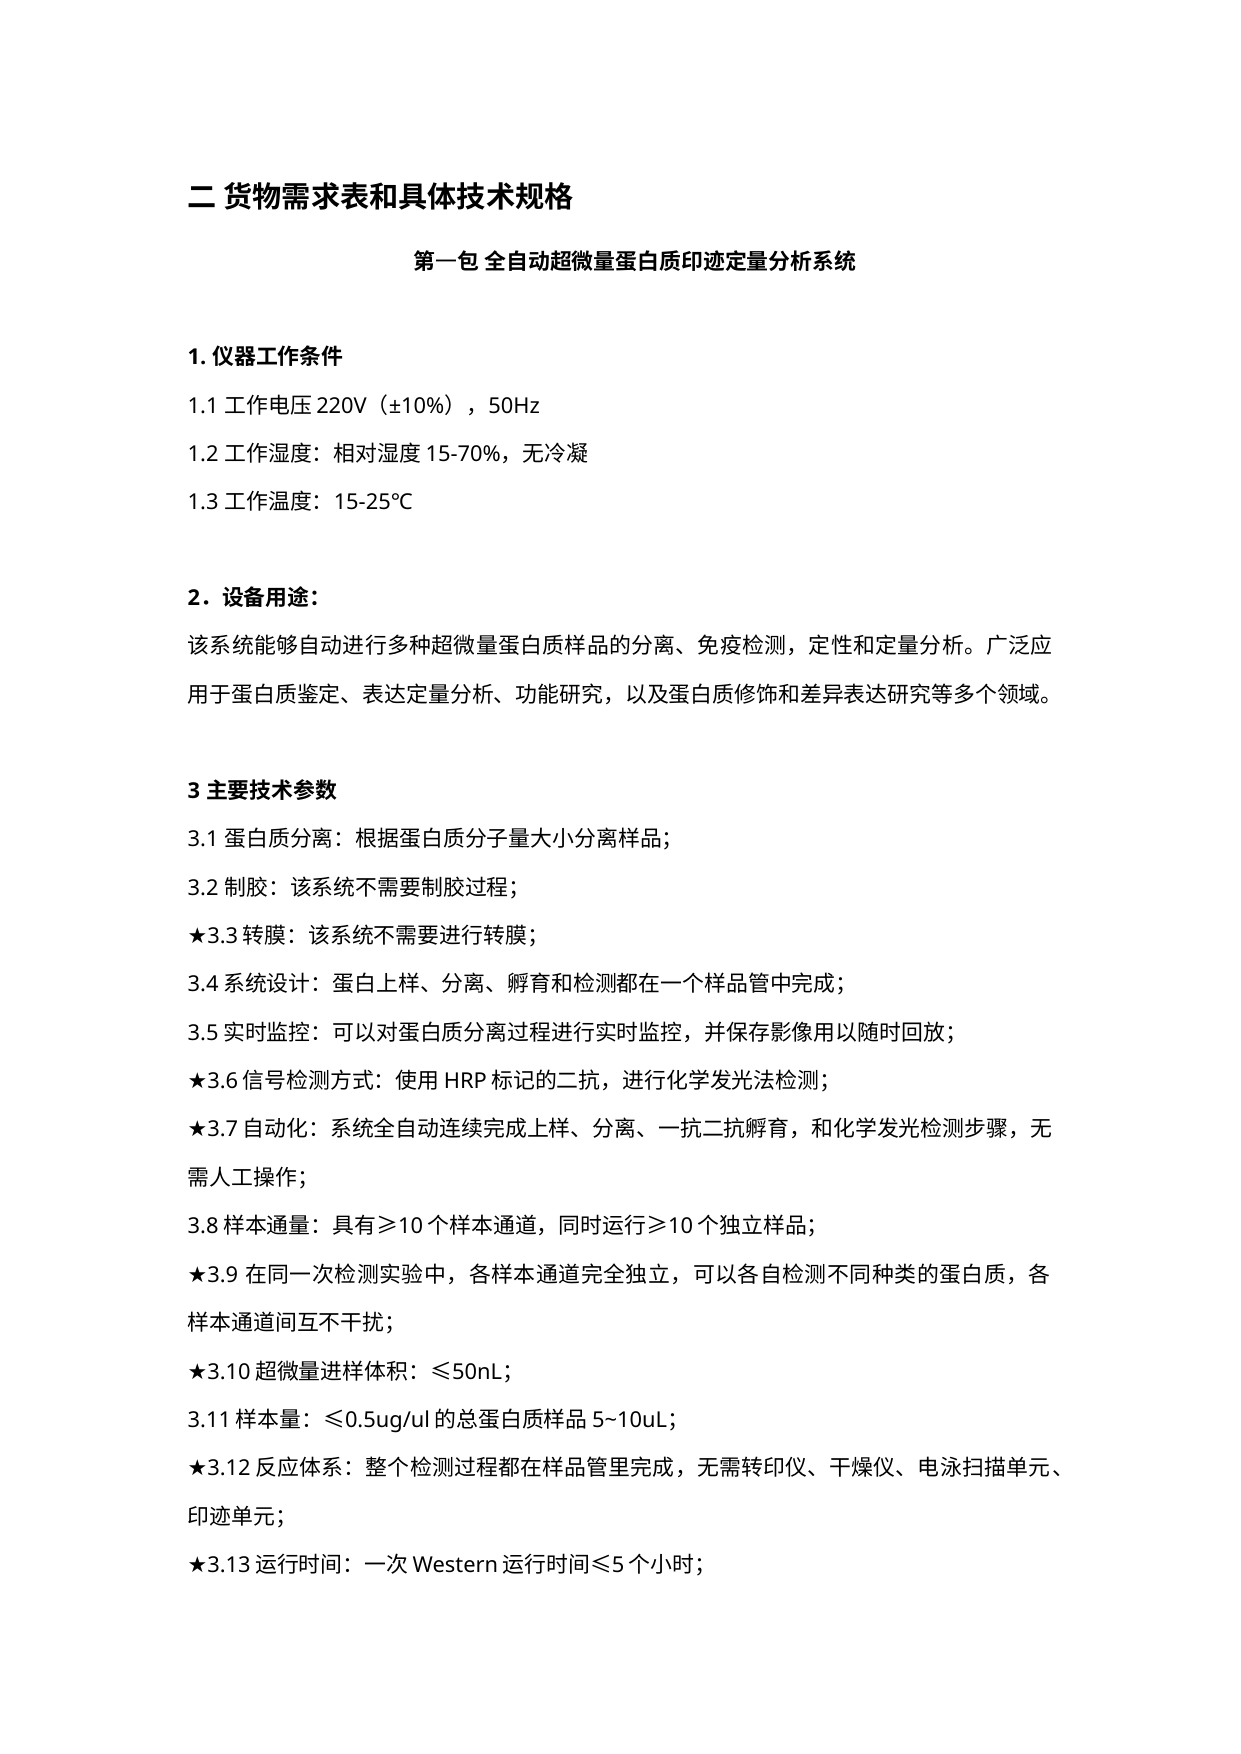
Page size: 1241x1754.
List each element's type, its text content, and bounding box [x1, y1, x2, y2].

text 3.8样本通量：具有≥10个样本通道，同时运行≥10个独立样品； [187, 1208, 1053, 1240]
text 1.1 工作电压220V（±10%），50Hz [187, 387, 1053, 420]
text 3.11样本量：≤0.5ug/ul的总蛋白质样品5~10uL； [187, 1402, 1053, 1434]
text 1.3 工作温度：15-25℃ [187, 484, 1053, 516]
text 3.4系统设计：蛋白上样、分离、孵育和检测都在一个样品管中完成； [187, 966, 1053, 998]
text 2．设备用途： [187, 580, 1053, 612]
text 二 货物需求表和具体技术规格 [187, 162, 1053, 227]
text ★3.13运行时间：一次Western运行时间≤5个小时； [187, 1547, 1053, 1579]
text ★3.9 在同一次检测实验中，各样本通道完全独立，可以各自检测不同种类的蛋白质，各样本通道间互不干扰； [187, 1256, 1053, 1337]
text ★3.12反应体系：整个检测过程都在样品管里完成，无需转印仪、干燥仪、电泳扫描单元、印迹单元； [187, 1450, 1053, 1531]
text ★3.6信号检测方式：使用HRP标记的二抗，进行化学发光法检测； [187, 1062, 1053, 1095]
text ★3.3转膜：该系统不需要进行转膜； [187, 917, 1053, 950]
text 1.2 工作湿度：相对湿度15-70%，无冷凝 [187, 436, 1053, 468]
text 3 主要技术参数 [187, 772, 1053, 805]
text ★3.10超微量进样体积：≤50nL； [187, 1353, 1053, 1386]
text 3.1 蛋白质分离：根据蛋白质分子量大小分离样品； [187, 821, 1053, 853]
text 3.5实时监控：可以对蛋白质分离过程进行实时监控，并保存影像用以随时回放； [187, 1014, 1053, 1047]
text 1. 仪器工作条件 [187, 339, 1053, 371]
text 3.2 制胶：该系统不需要制胶过程； [187, 869, 1053, 902]
text 该系统能够自动进行多种超微量蛋白质样品的分离、免疫检测，定性和定量分析。广泛应用于蛋白质鉴定、表达定量分析、功能研究，以及蛋白质修饰和差异表达研究等多个领域。 [187, 628, 1053, 709]
text ★3.7自动化：系统全自动连续完成上样、分离、一抗二抗孵育，和化学发光检测步骤，无需人工操作； [187, 1111, 1053, 1192]
subtitle 第一包 全自动超微量蛋白质印迹定量分析系统 [187, 243, 1053, 276]
